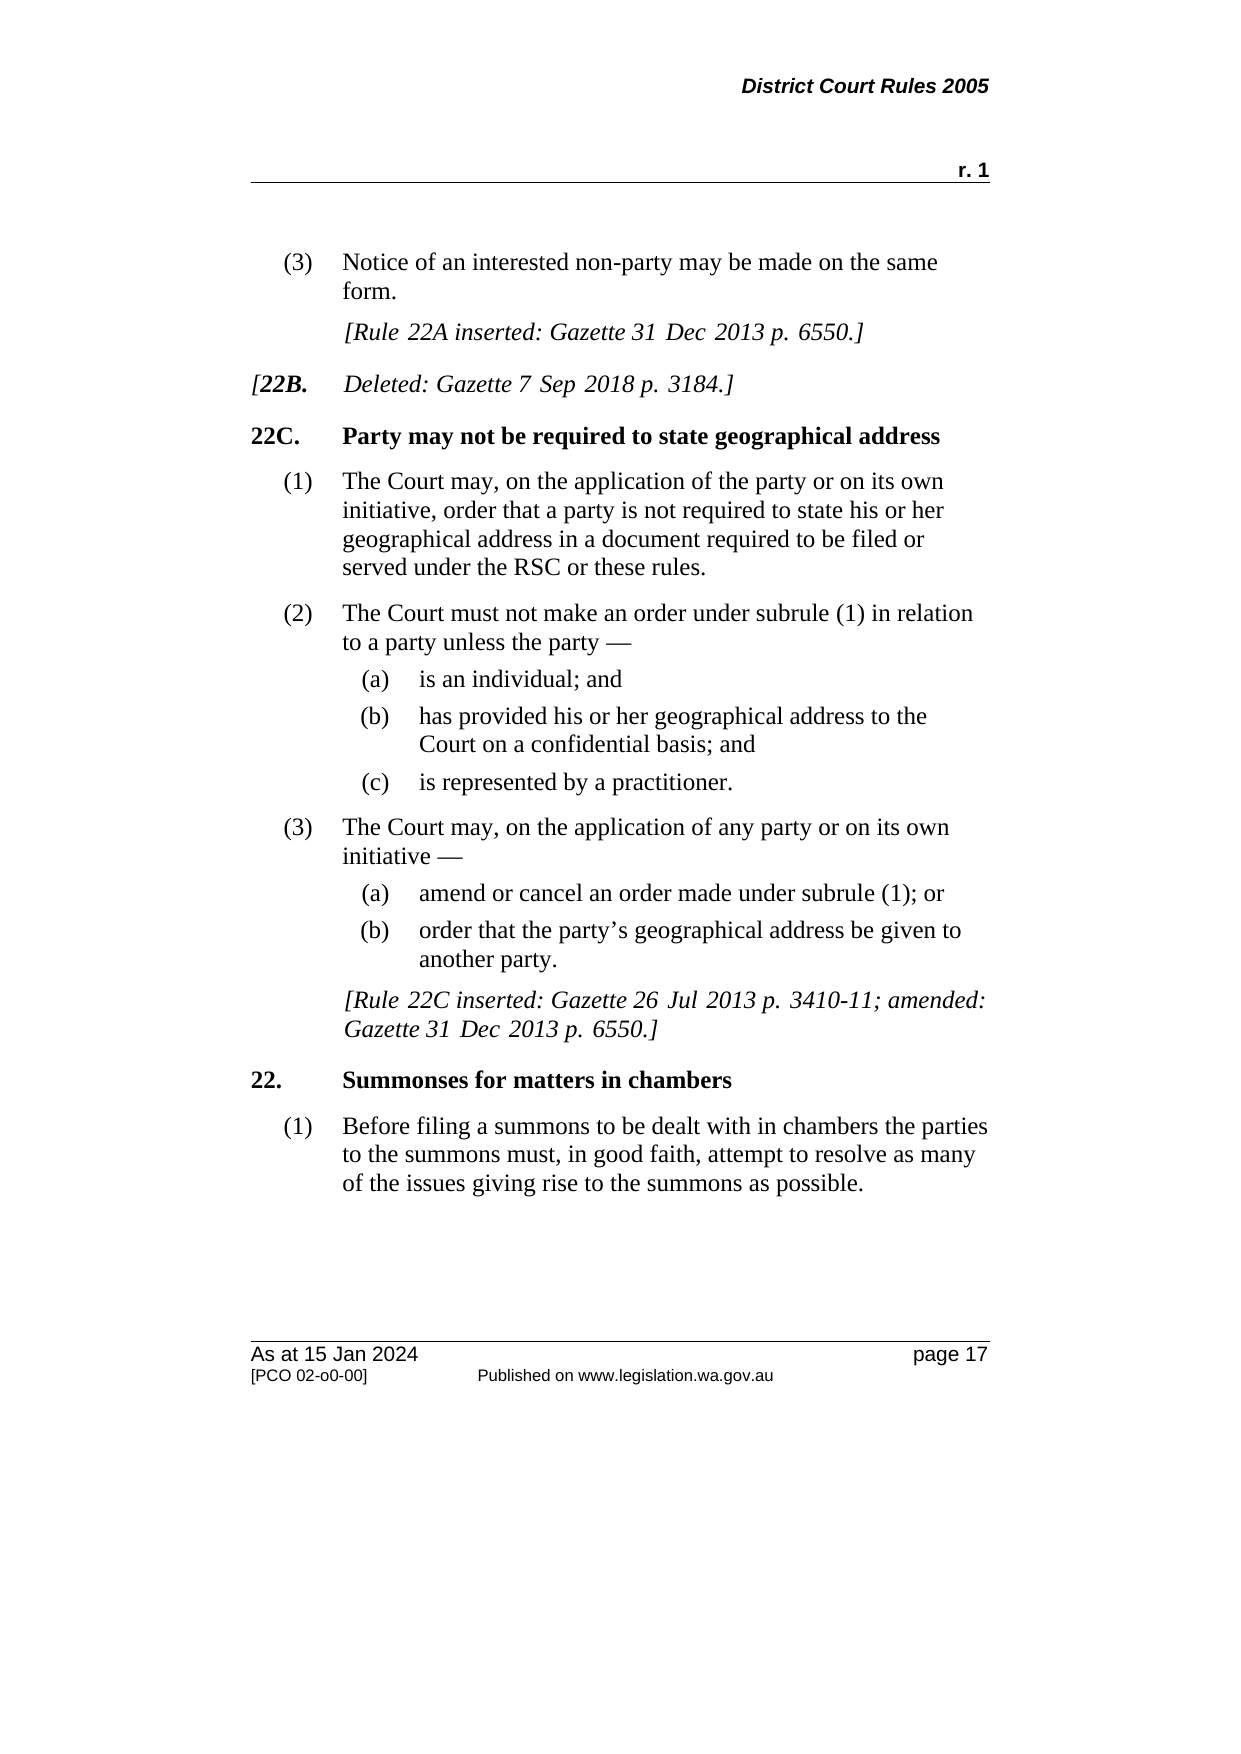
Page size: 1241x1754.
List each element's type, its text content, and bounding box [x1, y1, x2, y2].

text (c) is represented by a practitioner. [251, 767, 990, 795]
subtitle 22C. Party may not be required to state geographical address [251, 421, 990, 449]
text (3) Notice of an interested non-party may be made on the same form. [251, 247, 990, 305]
text (b) has provided his or her geographical address to the Court on a confidential basis; and [251, 701, 990, 758]
text (a) amend or cancel an order made under subrule (1); or [251, 878, 990, 907]
text (a) is an individual; and [251, 664, 990, 692]
text [22B. Deleted: Gazette 7 Sep 2018 p. 3184.] [251, 369, 990, 398]
text [Rule 22C inserted: Gazette 26 Jul 2013 p. 3410-11; amended: Gazette 31 Dec 2013 p. 6550.] [251, 985, 990, 1042]
text (2) The Court must not make an order under subrule (1) in relation to a party unless the party — [251, 598, 990, 655]
text (b) order that the party’s geographical address be given to another party. [251, 915, 990, 972]
text (1) The Court may, on the application of the party or on its own initiative, order that a party is not required to state his or her geographical address in a document required to be filed or served under the RSC or these rules. [251, 466, 990, 581]
text (1) Before filing a summons to be dealt with in chambers the parties to the summons must, in good faith, attempt to resolve as many of the issues giving rise to the summons as possible. [251, 1111, 990, 1197]
text (3) The Court may, on the application of any party or on its own initiative — [251, 812, 990, 869]
text [Rule 22A inserted: Gazette 31 Dec 2013 p. 6550.] [251, 317, 990, 346]
subtitle 22. Summonses for matters in chambers [251, 1065, 990, 1094]
